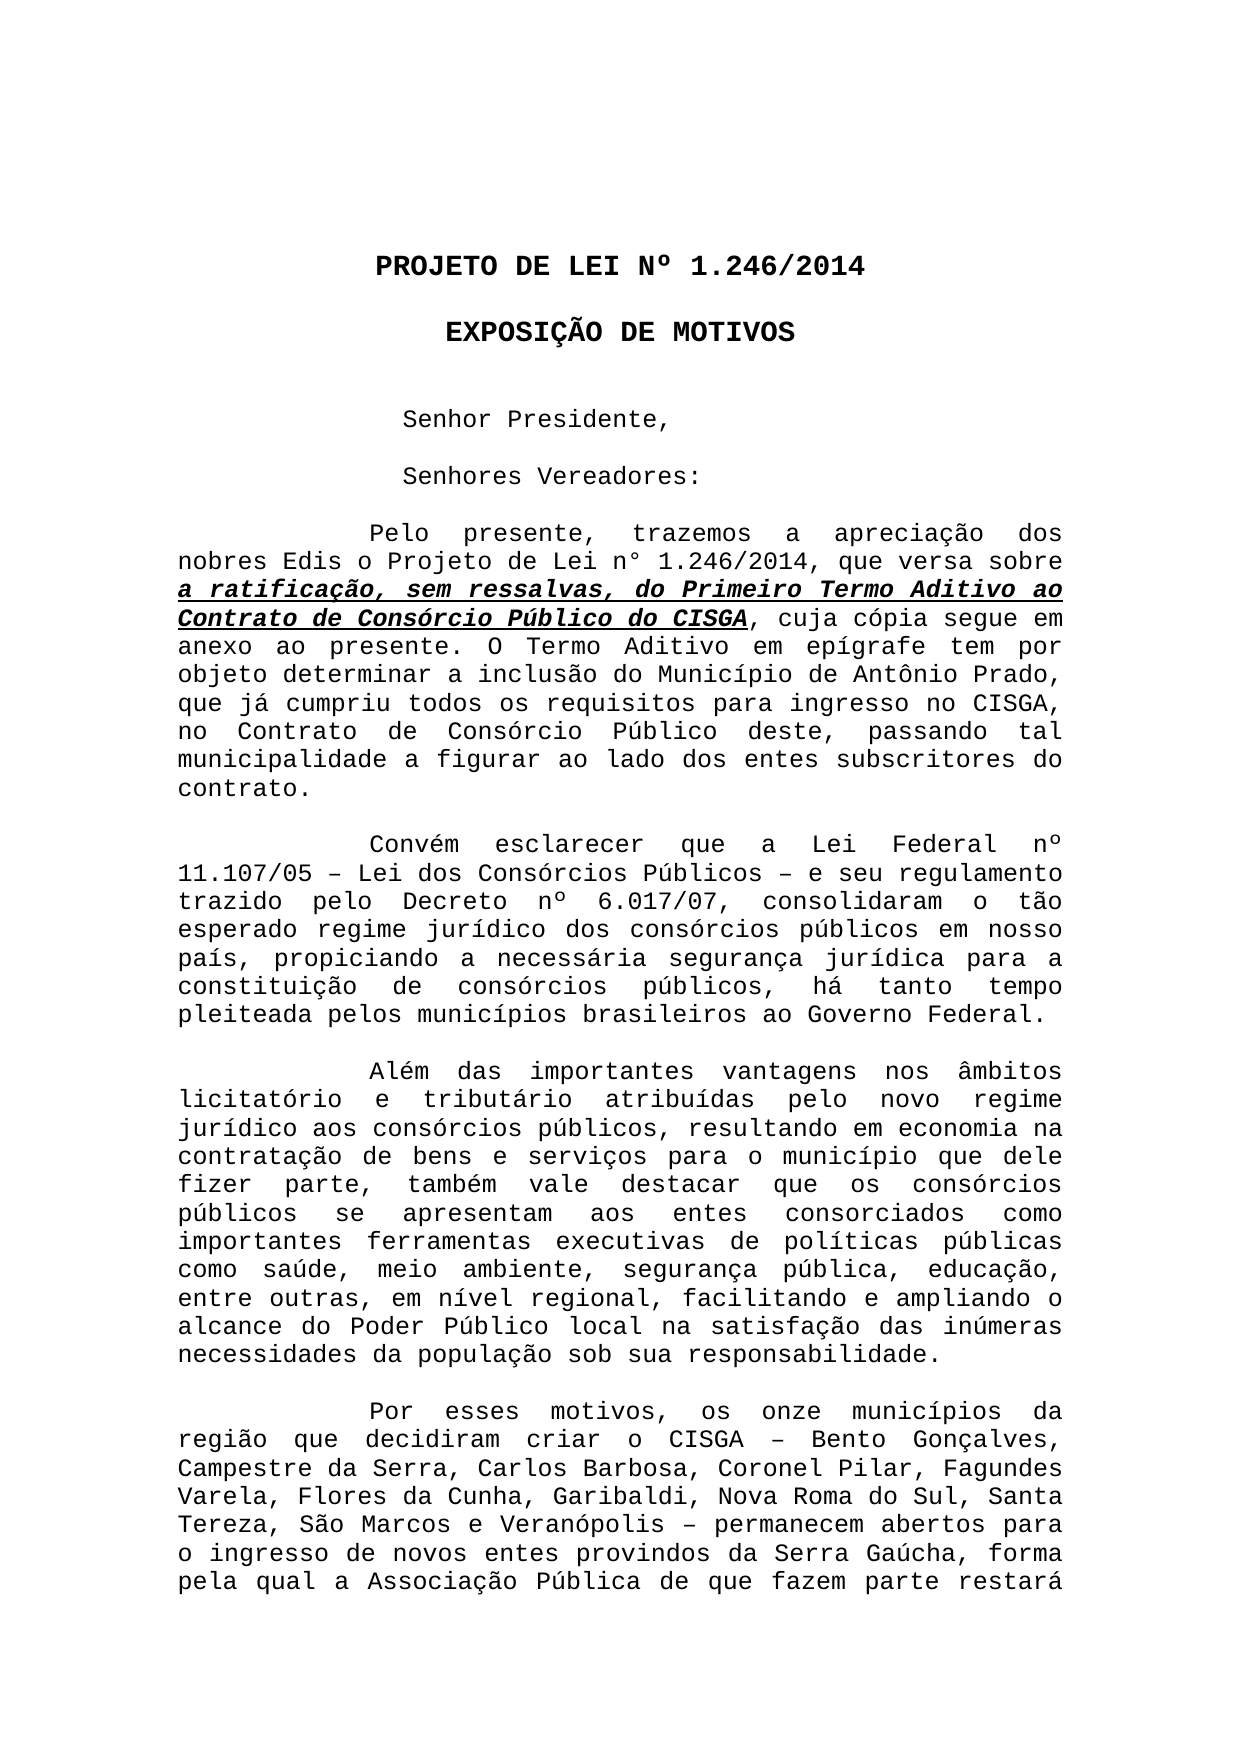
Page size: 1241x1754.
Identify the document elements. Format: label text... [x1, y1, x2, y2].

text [177, 1398, 1063, 1597]
text Convém esclarecer que a Lei Federal nº 11.107/05 – Lei dos Consórcios Públicos – e seu regulamento trazido pelo Decreto nº 6.017/07, consolidaram o tão esperado regime jurídico dos consórcios públicos em nosso país, propiciando a necessária segurança jurídica para a constituição de consórcios públicos, há tanto tempo pleiteada pelos municípios brasileiros ao Governo Federal. [177, 832, 1063, 1030]
text Pelo presente, trazemos a apreciação dos nobres Edis o Projeto de Lei n° 1.246/2014, que versa sobre a ratificação, sem ressalvas, do Primeiro Termo Aditivo ao Contrato de Consórcio Público do CISGA, cuja cópia segue em anexo ao presente. O Termo Aditivo em epígrafe tem por objeto determinar a inclusão do Município de Antônio Prado, que já cumpriu todos os requisitos para ingresso no CISGA, no Contrato de Consórcio Público deste, passando tal municipalidade a figurar ao lado dos entes subscritores do contrato. [177, 601, 1063, 803]
text Senhores Vereadores: [177, 463, 1063, 492]
text Além das importantes vantagens nos âmbitos licitatório e tributário atribuídas pelo novo regime jurídico aos consórcios públicos, resultando em economia na contratação de bens e serviços para o município que dele fizer parte, também vale destacar que os consórcios públicos se apresentam aos entes consorciados como importantes ferramentas executivas de políticas públicas como saúde, meio ambiente, segurança pública, educação, entre outras, em nível regional, facilitando e ampliando o alcance do Poder Público local na satisfação das inúmeras necessidades da população sob sua responsabilidade. [177, 1058, 1063, 1370]
text EXPOSIÇÃO DE MOTIVOS [177, 317, 1063, 350]
text PROJETO DE LEI Nº 1.246/2014 [177, 251, 1063, 284]
text Senhor Presidente, [177, 407, 1063, 435]
text Pelo presente, trazemos a apreciação dos nobres Edis o Projeto de Lei n° 1.246/2014, que versa sobre a ratificação, sem ressalvas, do Primeiro Termo Aditivo ao Contrato de Consórcio Público do CISGA, cuja cópia segue em anexo ao presente. O Termo Aditivo em epígrafe tem por objeto determinar a inclusão do Município de Antônio Prado, que já cumpriu todos os requisitos para ingresso no CISGA, no Contrato de Consórcio Público deste, passando tal municipalidade a figurar ao lado dos entes subscritores do contrato. [177, 520, 1063, 600]
